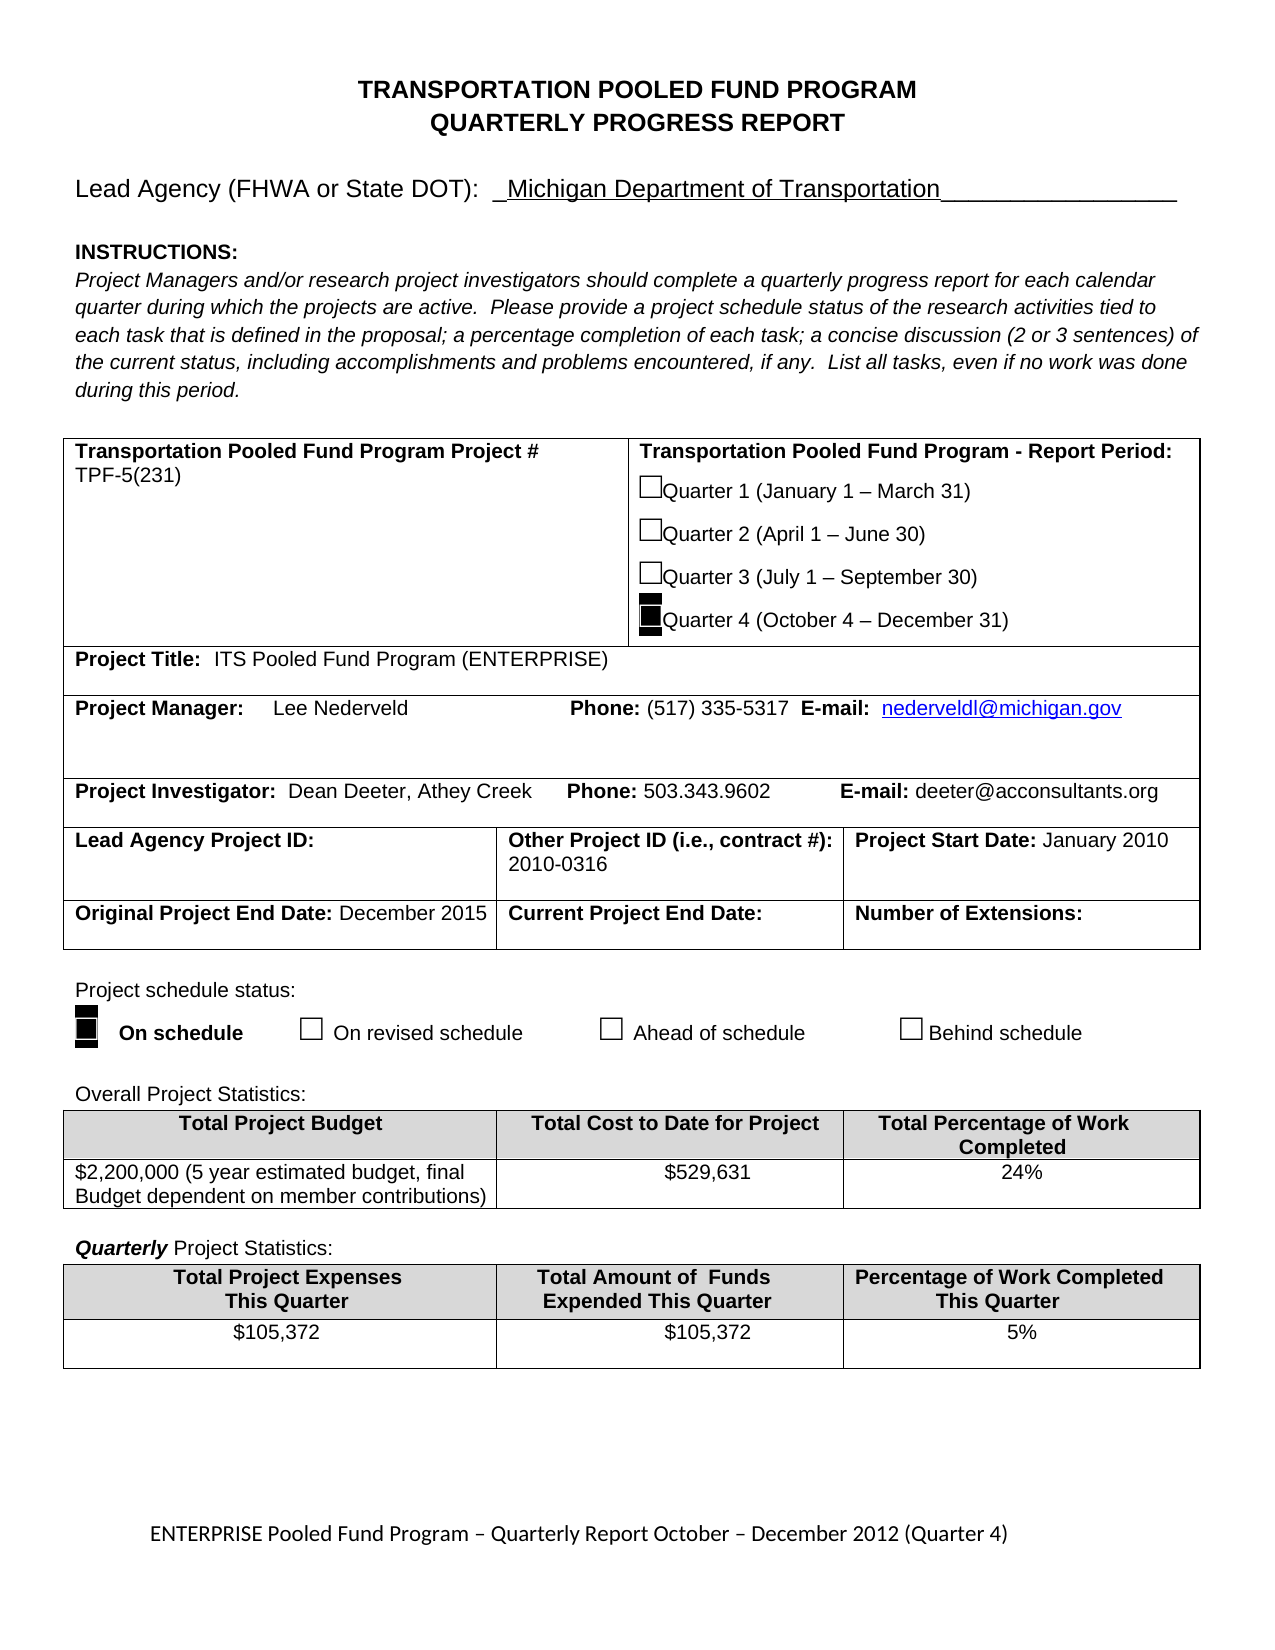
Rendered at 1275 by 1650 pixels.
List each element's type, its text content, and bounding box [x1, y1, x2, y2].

table_header Total Project Expenses This Quarter [64, 1265, 496, 1319]
text Lead Agency (FHWA or State DOT): _Michigan Department of Transportation_________________ [75, 174, 1200, 203]
table_cell Original Project End Date: December 2015 [64, 901, 496, 949]
table_cell Project Start Date: January 2010 [844, 828, 1199, 900]
table_cell $105,372 [497, 1320, 843, 1368]
table_cell Project Manager: Lee Nederveld Phone: (517) 335-5317 E-mail: nederveldl@michigan.gov [64, 696, 1199, 778]
table_cell 5% [844, 1320, 1199, 1368]
text INSTRUCTIONS: [75, 240, 1200, 264]
table_cell Current Project End Date: [497, 901, 843, 949]
text Project schedule status: [75, 977, 1200, 1001]
table_cell Project Investigator: Dean Deeter, Athey Creek Phone: 503.343.9602 E-mail: deeter@acconsultants.org [64, 779, 1199, 827]
table_header Percentage of Work Completed This Quarter [844, 1265, 1199, 1319]
table_header Total Project Budget [64, 1111, 496, 1158]
text TRANSPORTATION POOLED FUND PROGRAM [150, 75, 1125, 104]
table_cell Project Title: ITS Pooled Fund Program (ENTERPRISE) [64, 647, 1199, 695]
text □ On schedule □ On revised schedule □ Ahead of schedule □ Behind schedule [98, 1005, 1200, 1048]
table_cell Other Project ID (i.e., contract #): 2010-0316 [497, 828, 843, 900]
table_header Total Cost to Date for Project [497, 1111, 843, 1158]
text Quarterly Project Statistics: [75, 1236, 1200, 1260]
table_cell Lead Agency Project ID: [64, 828, 496, 900]
text QUARTERLY PROGRESS REPORT [150, 108, 1125, 137]
table_header Transportation Pooled Fund Program Project # TPF-5(231) [64, 439, 628, 646]
table_header Transportation Pooled Fund Program - Report Period: □Quarter 1 (January 1 – March 31) □Quarter 2 (April 1 – June 30) □Quarter 3 (July 1 – September 30) □Quarter 4 (October 4 – December 31) [629, 439, 1199, 646]
table_cell Number of Extensions: [844, 901, 1199, 949]
table_cell $529,631 [497, 1160, 843, 1207]
table_cell $105,372 [64, 1320, 496, 1368]
table_header Total Percentage of Work Completed [844, 1111, 1199, 1158]
table_header Total Amount of Funds Expended This Quarter [497, 1265, 843, 1319]
text Project Managers and/or research project investigators should complete a quarterly progress report for each calendar quarter during which the projects are active. Please provide a project schedule status of the research activities tied to each task that is defined in the proposal; a percentage completion of each task; a concise discussion (2 or 3 sentences) of the current status, including accomplishments and problems encountered, if any. List all tasks, even if no work was done during this period. [75, 268, 1200, 402]
text Overall Project Statistics: [75, 1082, 1200, 1106]
table_cell 24% [844, 1160, 1199, 1207]
table_cell $2,200,000 (5 year estimated budget, final Budget dependent on member contributions) [64, 1160, 496, 1207]
